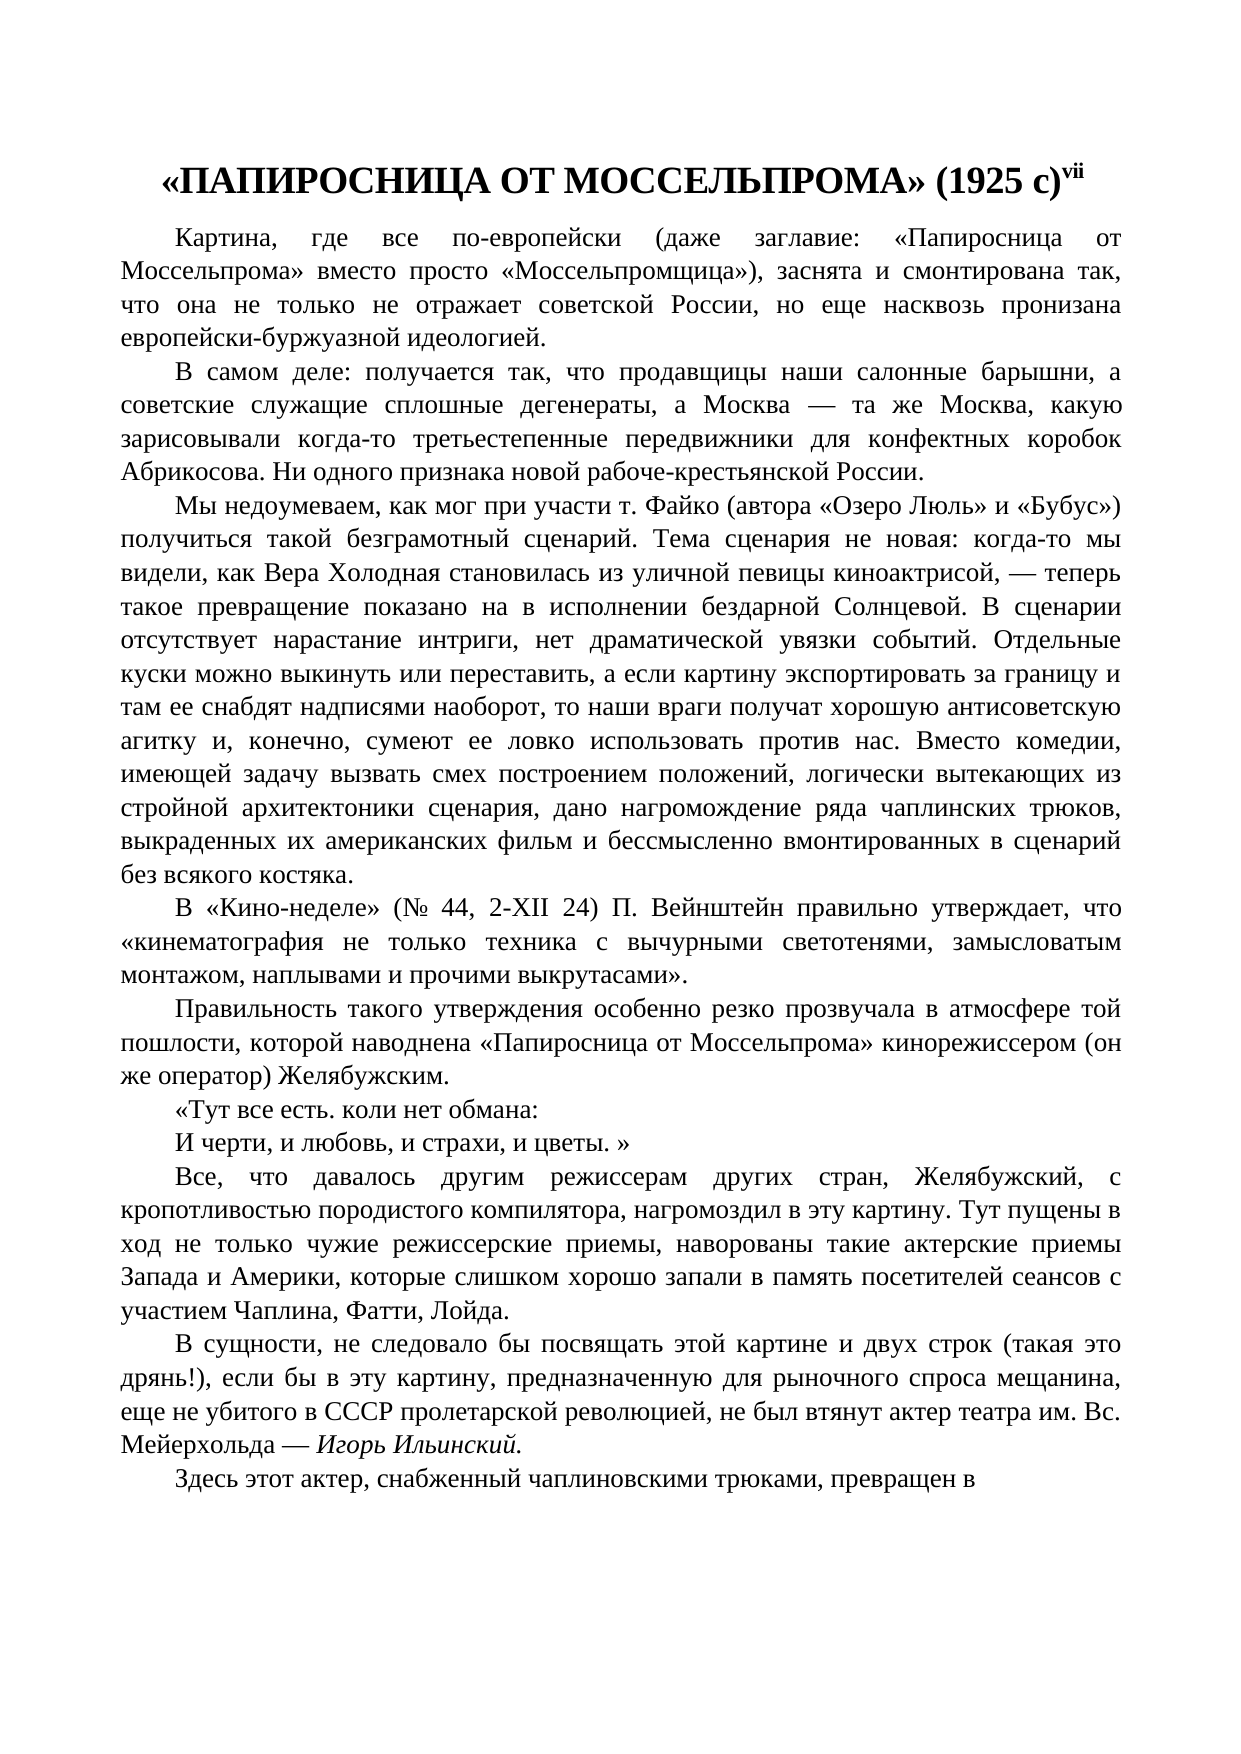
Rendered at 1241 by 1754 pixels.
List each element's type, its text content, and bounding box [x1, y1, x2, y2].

text Картина, где все по-европейски (даже заглавие: «Папиросница от Моссельпрома» вместо просто «Моссельпромщица»), заснята и смонтирована так, что она не только не отражает советской России, но еще насквозь пронизана европейски-буржуазной идеологией. [120, 219, 1123, 353]
text «ПАПИРОСНИЦА ОТ МОССЕЛЬПРОМА» (1925 c)vii [120, 163, 1125, 201]
text В «Кино-неделе» (№ 44, 2-XII 24) П. Вейнштейн правильно утверждает, что «кинематография не только техника с вычурными светотенями, замысловатым монтажом, наплывами и прочими выкрутасами». [120, 890, 1123, 991]
text Правильность такого утверждения особенно резко прозвучала в атмосфере той пошлости, которой наводнена «Папиросница от Моссельпрома» кинорежиссером (он же оператор) Желябужским. [120, 991, 1123, 1091]
text Здесь этот актер, снабженный чаплиновскими трюками, превращен в [120, 1460, 1125, 1494]
text В сущности, не следовало бы посвящать этой картине и двух строк (такая это дрянь!), если бы в эту картину, предназначенную для рыночного спроса мещанина, еще не убитого в СССР пролетарской революцией, не был втянут актер театра им. Вс. Мейерхольда — Игорь Ильинский. [120, 1326, 1123, 1460]
text В самом деле: получается так, что продавщицы наши салонные барышни, а советские служащие сплошные дегенераты, а Москва — та же Москва, какую зарисовывали когда-то третьестепенные передвижники для конфектных коробок Абрикосова. Ни одного признака новой рабоче-крестьянской России. [120, 353, 1123, 487]
text «Тут все есть. коли нет обмана: [120, 1091, 1125, 1125]
text И черти, и любовь, и страхи, и цветы. » [120, 1125, 1125, 1158]
text Мы недоумеваем, как мог при участи т. Файко (автора «Озеро Люль» и «Бубус») получиться такой безграмотный сценарий. Тема сценария не новая: когда-то мы видели, как Вера Холодная становилась из уличной певицы киноактрисой, — теперь такое превращение показано на в исполнении бездарной Солнцевой. В сценарии отсутствует нарастание интриги, нет драматической увязки событий. Отдельные куски можно выкинуть или переставить, а если картину экспортировать за границу и там ее снабдят надписями наоборот, то наши враги получат хорошую антисоветскую агитку и, конечно, сумеют ее ловко использовать против нас. Вместо комедии, имеющей задачу вызвать смех построением положений, логически вытекающих из стройной архитектоники сценария, дано нагромождение ряда чаплинских трюков, выкраденных их американских фильм и бессмысленно вмонтированных в сценарий без всякого костяка. [120, 487, 1123, 890]
text Все, что давалось другим режиссерам других стран, Желябужский, с кропотливостью породистого компилятора, нагромоздил в эту картину. Тут пущены в ход не только чужие режиссерские приемы, наворованы такие актерские приемы Запада и Америки, которые слишком хорошо запали в память посетителей сеансов с участием Чаплина, Фатти, Лойда. [120, 1158, 1123, 1326]
